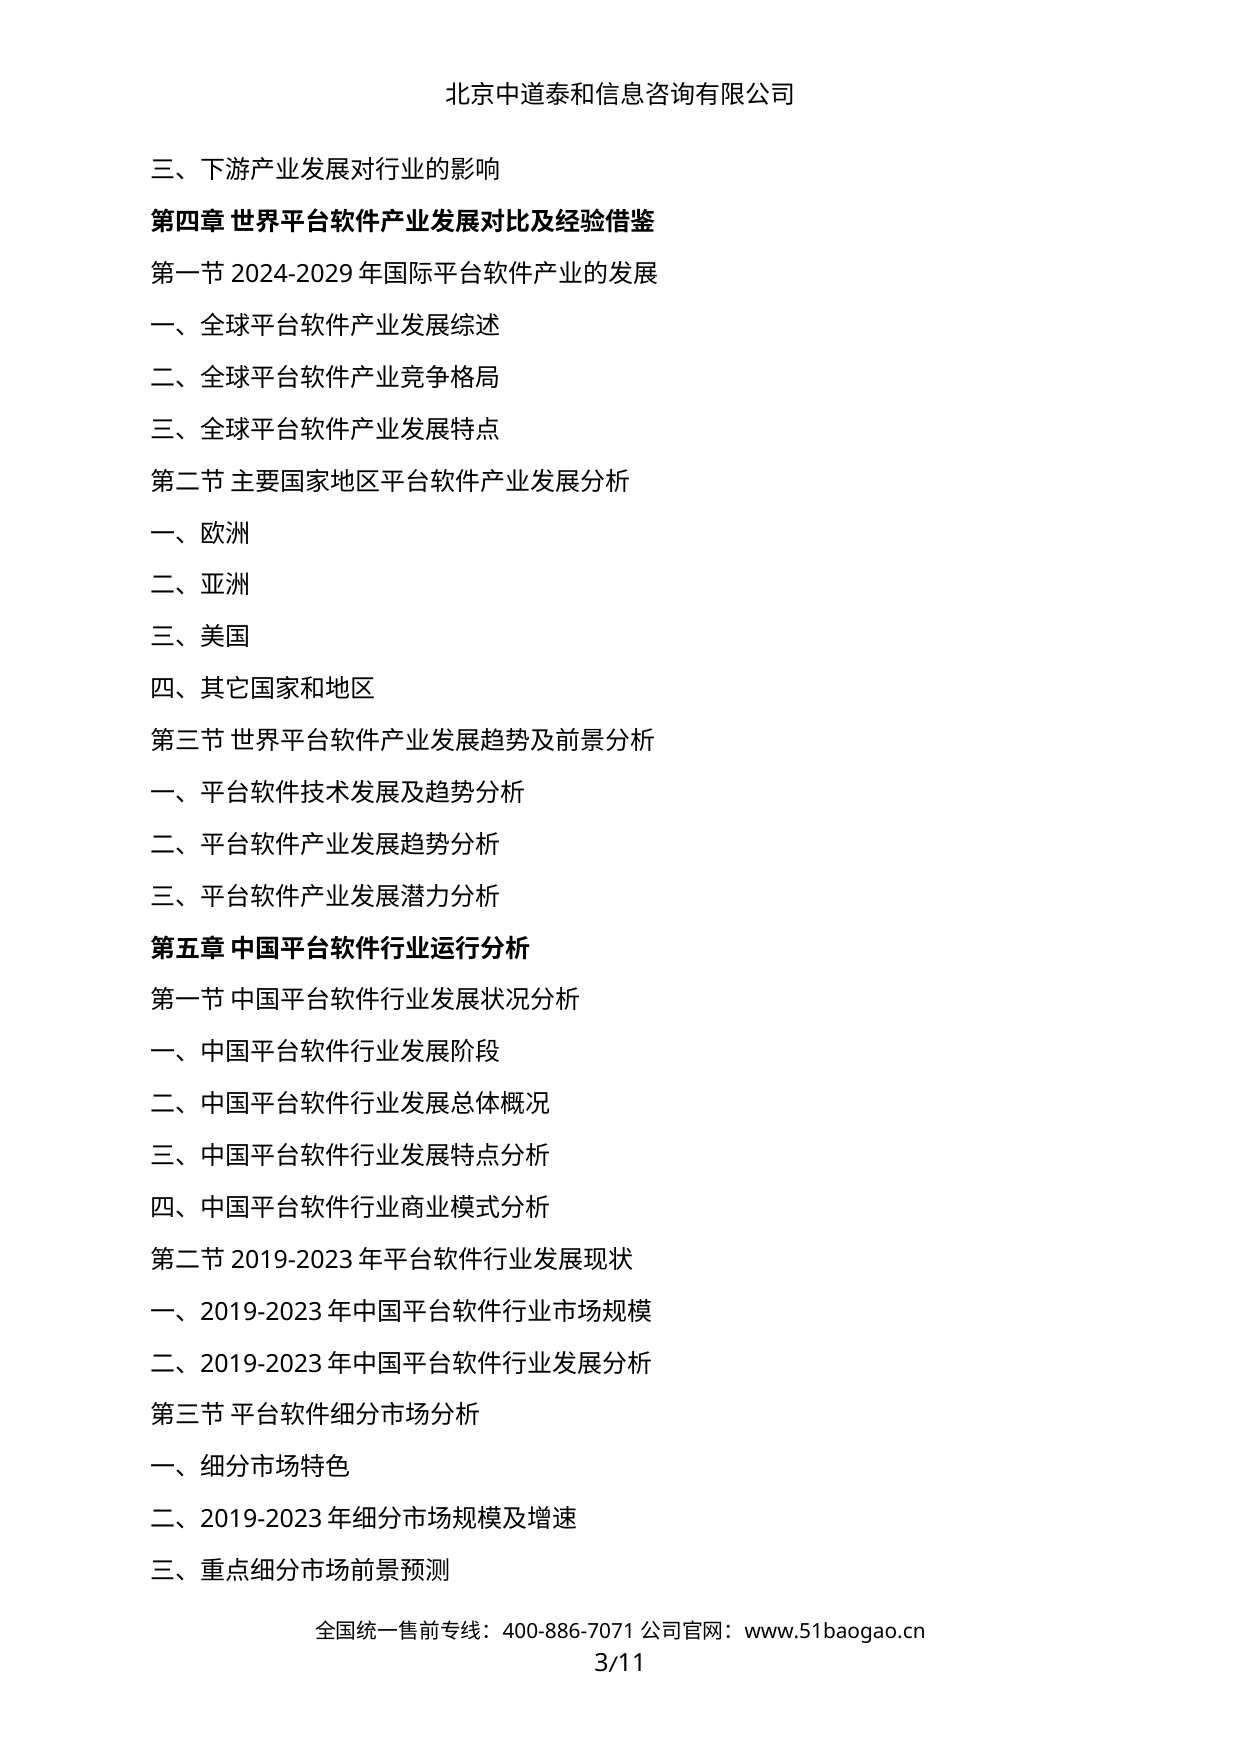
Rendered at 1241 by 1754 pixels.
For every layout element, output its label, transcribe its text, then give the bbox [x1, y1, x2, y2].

text 一、2019-2023年中国平台软件行业市场规模 [150, 1291, 1090, 1327]
text 一、欧洲 [150, 513, 1090, 549]
text 三、美国 [150, 617, 1090, 653]
text 第二节 2019-2023年平台软件行业发展现状 [150, 1239, 1090, 1276]
text 二、中国平台软件行业发展总体概况 [150, 1084, 1090, 1120]
text 第五章 中国平台软件行业运行分析 [150, 928, 1090, 964]
text 一、平台软件技术发展及趋势分析 [150, 772, 1090, 809]
text 第一节 中国平台软件行业发展状况分析 [150, 980, 1090, 1016]
text 第三节 平台软件细分市场分析 [150, 1395, 1090, 1431]
text 二、全球平台软件产业竞争格局 [150, 357, 1090, 394]
text 三、全球平台软件产业发展特点 [150, 409, 1090, 446]
text 二、2019-2023年细分市场规模及增速 [150, 1499, 1090, 1535]
text 三、重点细分市场前景预测 [150, 1551, 1090, 1587]
text 一、中国平台软件行业发展阶段 [150, 1032, 1090, 1068]
text 第四章 世界平台软件产业发展对比及经验借鉴 [150, 202, 1090, 238]
text 一、全球平台软件产业发展综述 [150, 306, 1090, 342]
text 三、平台软件产业发展潜力分析 [150, 876, 1090, 912]
text 一、细分市场特色 [150, 1447, 1090, 1483]
text 三、下游产业发展对行业的影响 [150, 150, 1090, 186]
text 第二节 主要国家地区平台软件产业发展分析 [150, 461, 1090, 497]
text 第三节 世界平台软件产业发展趋势及前景分析 [150, 721, 1090, 757]
text 四、中国平台软件行业商业模式分析 [150, 1187, 1090, 1224]
text 四、其它国家和地区 [150, 669, 1090, 705]
text 三、中国平台软件行业发展特点分析 [150, 1136, 1090, 1172]
text 二、亚洲 [150, 565, 1090, 601]
text 二、2019-2023年中国平台软件行业发展分析 [150, 1343, 1090, 1379]
text 二、平台软件产业发展趋势分析 [150, 824, 1090, 861]
text 第一节 2024-2029年国际平台软件产业的发展 [150, 254, 1090, 290]
